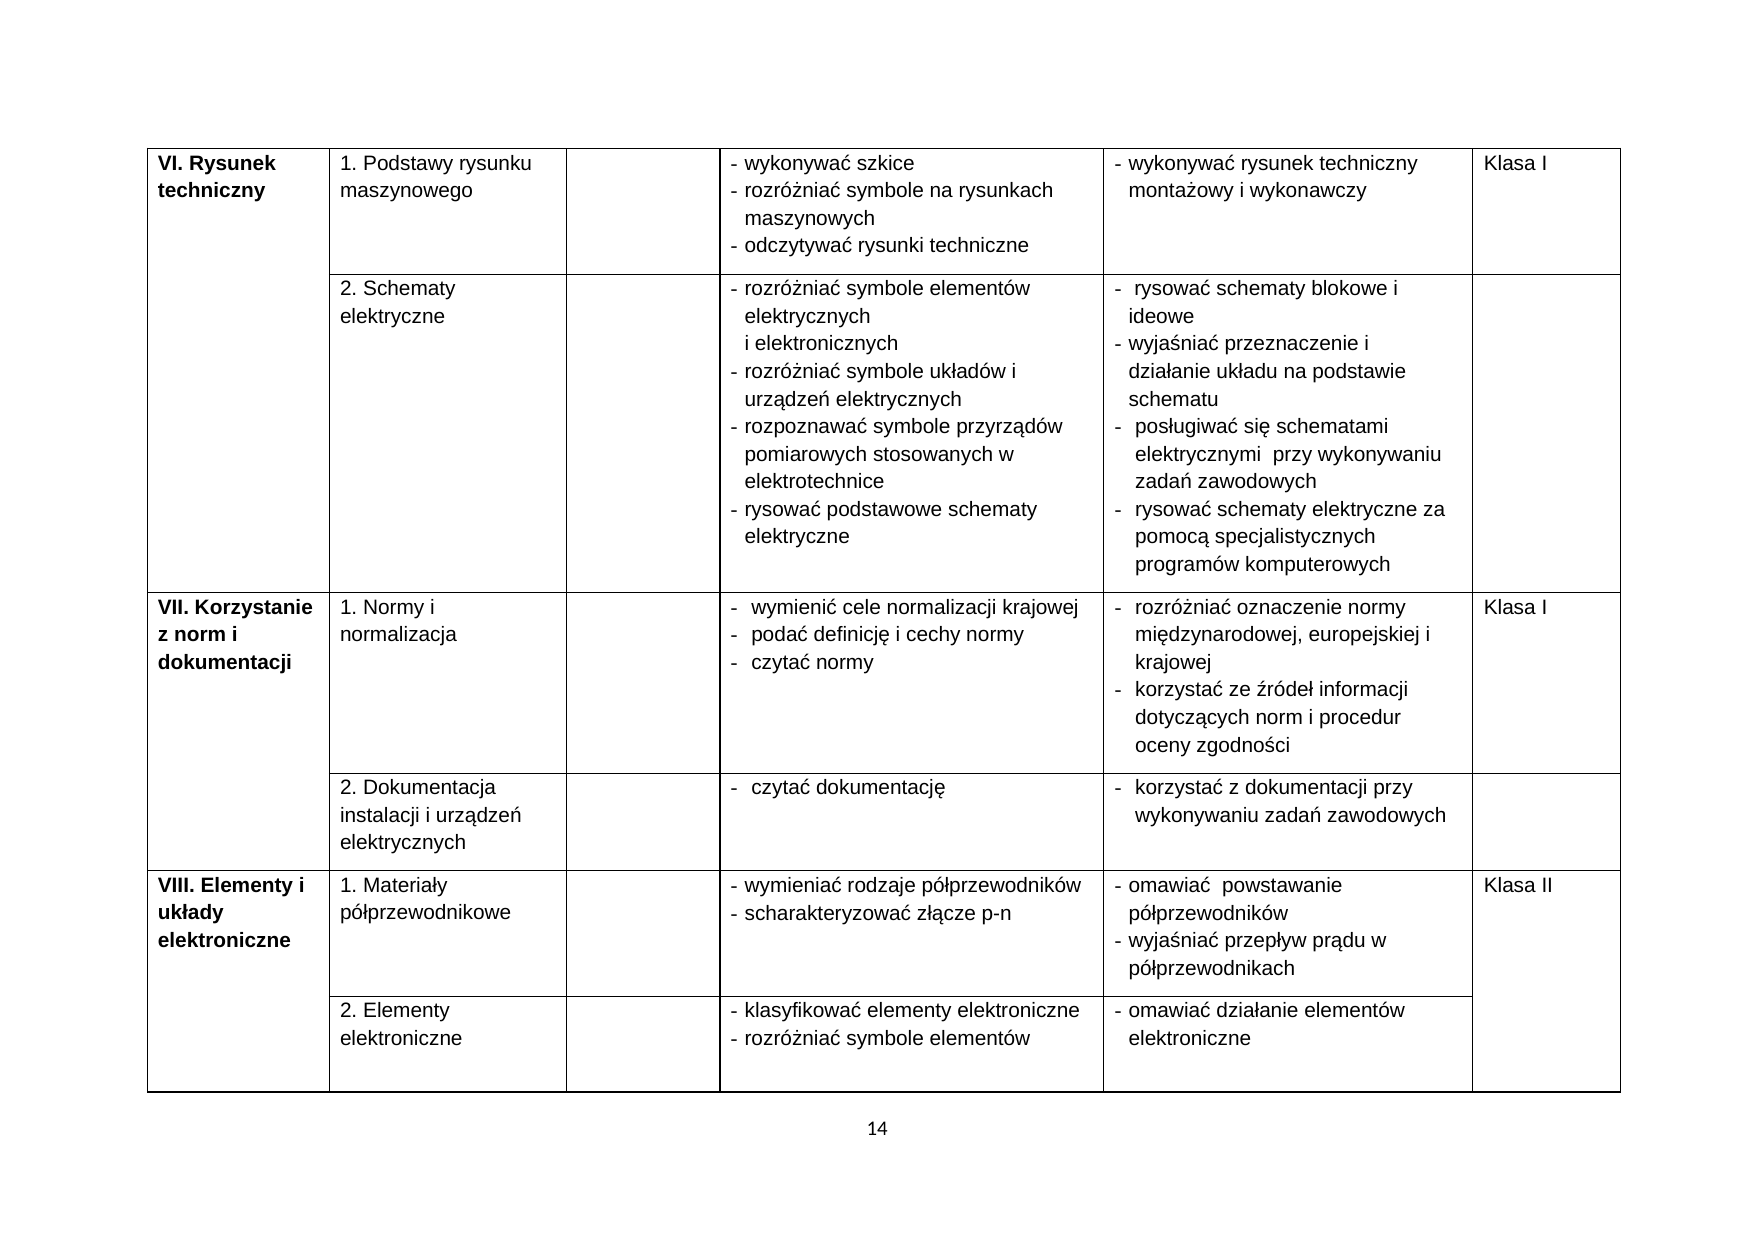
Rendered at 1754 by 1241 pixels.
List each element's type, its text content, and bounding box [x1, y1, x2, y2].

table_cell [567, 997, 719, 1091]
table_cell VIII. Elementy i układy elektroniczne [148, 871, 329, 1091]
table_cell 1. Normy i normalizacja [330, 593, 566, 772]
table_cell 1. Podstawy rysunku maszynowego [330, 149, 566, 273]
table_cell [567, 871, 719, 996]
table_cell [567, 275, 719, 592]
table_cell rysować schematy blokowe i ideowe wyjaśniać przeznaczenie i działanie układu na podstawie schematu posługiwać się schematami elektrycznymi przy wykonywaniu zadań zawodowych rysować schematy elektryczne za pomocą specjalistycznych programów komputerowych [1104, 275, 1472, 592]
table_cell VII. Korzystanie z norm i dokumentacji [148, 593, 329, 870]
table_cell 2. Schematy elektryczne [330, 275, 566, 592]
table_cell [1473, 774, 1620, 870]
table_cell [567, 149, 719, 273]
table_cell [1473, 275, 1620, 592]
table_cell Klasa I [1473, 149, 1620, 273]
table_cell Klasa II [1473, 871, 1620, 1091]
table_cell korzystać z dokumentacji przy wykonywaniu zadań zawodowych [1104, 774, 1472, 870]
table_cell 1. Materiały półprzewodnikowe [330, 871, 566, 996]
table_cell 2. Dokumentacja instalacji i urządzeń elektrycznych [330, 774, 566, 870]
table_cell Klasa I [1473, 593, 1620, 772]
table_cell czytać dokumentację [721, 774, 1103, 870]
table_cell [330, 997, 566, 1091]
table_cell wymieniać rodzaje półprzewodników scharakteryzować złącze p-n [721, 871, 1103, 996]
table_cell wykonywać rysunek techniczny montażowy i wykonawczy [1104, 149, 1472, 273]
table_cell [567, 774, 719, 870]
table_cell wymienić cele normalizacji krajowej podać definicję i cechy normy czytać normy [721, 593, 1103, 772]
table_cell VI. Rysunek techniczny [148, 149, 329, 592]
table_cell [1104, 997, 1472, 1091]
table_cell rozróżniać symbole elementów elektrycznych i elektronicznych rozróżniać symbole układów i urządzeń elektrycznych rozpoznawać symbole przyrządów pomiarowych stosowanych w elektrotechnice rysować podstawowe schematy elektryczne [721, 275, 1103, 592]
table_cell omawiać powstawanie półprzewodników wyjaśniać przepływ prądu w półprzewodnikach [1104, 871, 1472, 996]
table_cell rozróżniać oznaczenie normy międzynarodowej, europejskiej i krajowej korzystać ze źródeł informacji dotyczących norm i procedur oceny zgodności [1104, 593, 1472, 772]
table_cell wykonywać szkice rozróżniać symbole na rysunkach maszynowych odczytywać rysunki techniczne [721, 149, 1103, 273]
table_cell [567, 593, 719, 772]
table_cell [721, 997, 1103, 1091]
